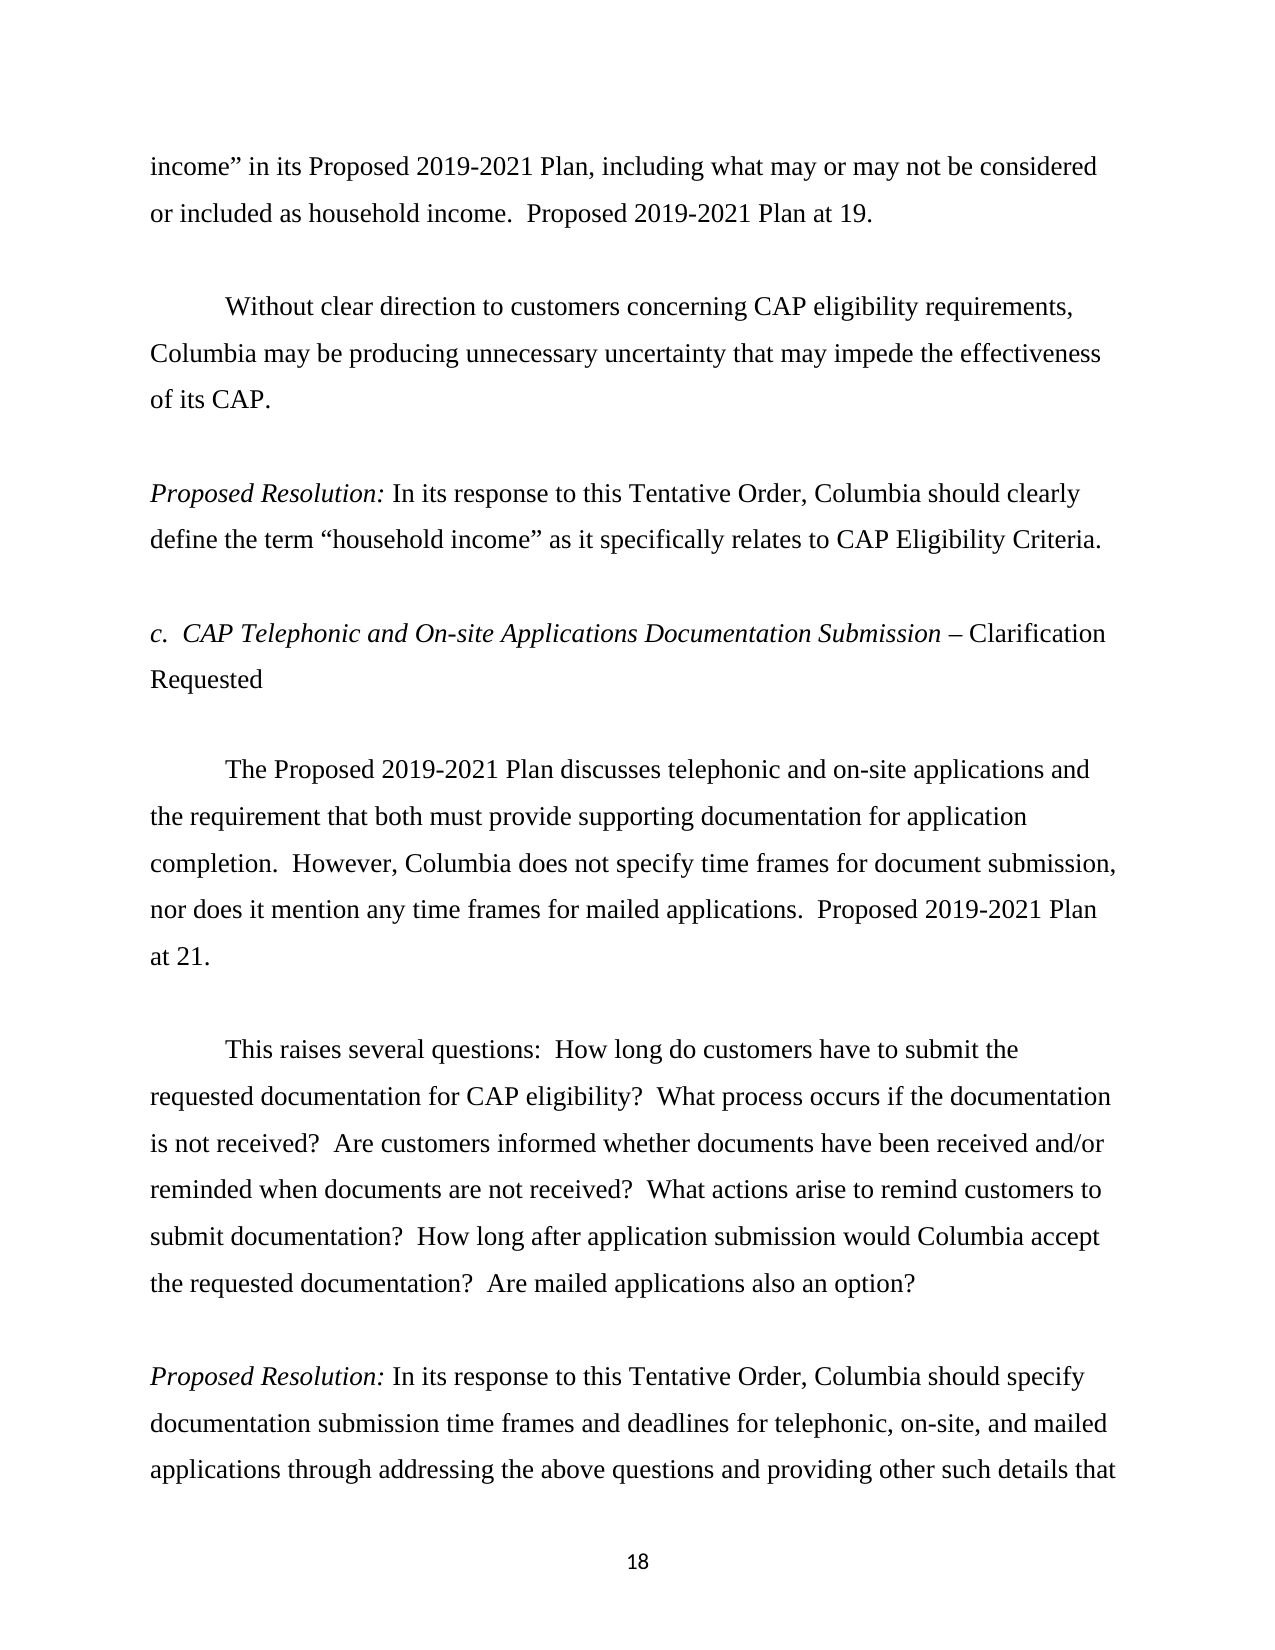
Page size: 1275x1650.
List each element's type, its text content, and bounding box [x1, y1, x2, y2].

text This raises several questions: How long do customers have to submit the requested documentation for CAP eligibility? What process occurs if the documentation is not received? Are customers informed whether documents have been received and/or reminded when documents are not received? What actions arise to remind customers to submit documentation? How long after application submission would Columbia accept the requested documentation? Are mailed applications also an option? [150, 1033, 1125, 1298]
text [150, 1360, 1125, 1485]
text The Proposed 2019-2021 Plan discusses telephonic and on-site applications and the requirement that both must provide supporting documentation for application completion. However, Columbia does not specify time frames for document submission, nor does it mention any time frames for mailed applications. Proposed 2019-2021 Plan at 21. [150, 753, 1125, 971]
text Without clear direction to customers concerning CAP eligibility requirements, Columbia may be producing unnecessary uncertainty that may impede the effectiveness of its CAP. [150, 290, 1125, 414]
text c. CAP Telephonic and On-site Applications Documentation Submission – Clarification Requested [150, 617, 1125, 694]
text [150, 150, 1125, 228]
text Proposed Resolution: In its response to this Tentative Order, Columbia should clearly define the term “household income” as it specifically relates to CAP Eligibility Criteria. [150, 477, 1125, 554]
